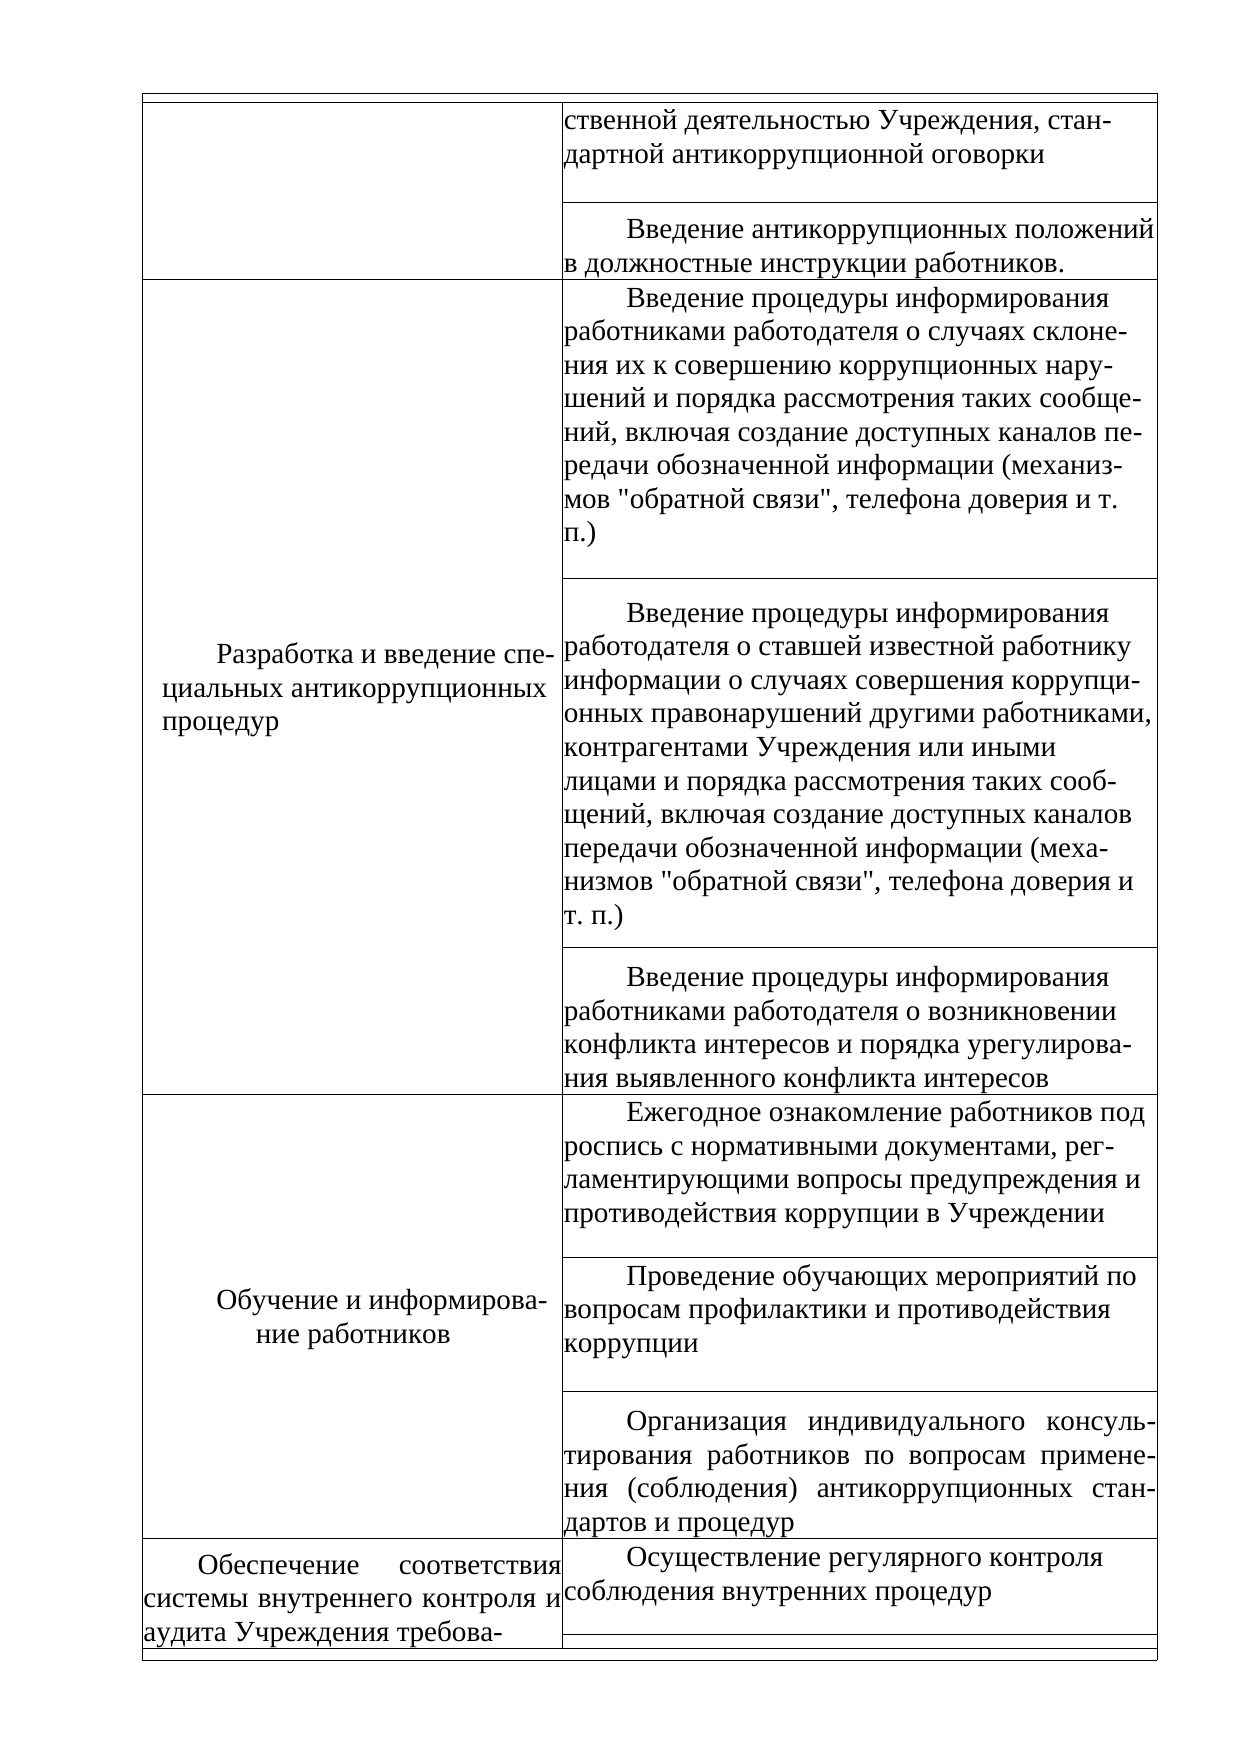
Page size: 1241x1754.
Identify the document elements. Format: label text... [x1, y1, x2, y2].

table_cell Осуществление регулярного контроля соблюдения внутренних процедур [563, 1539, 1157, 1633]
table_cell Обучение и информирование работников [143, 1095, 562, 1538]
table_cell Обеспечение соответствия системы внутреннего контроля и аудита Учреждения требова- [143, 1539, 562, 1648]
table_header [143, 103, 562, 279]
table_header ственной деятельностью Учреждения, стандартной антикоррупционной оговорки [563, 103, 1157, 202]
table_cell Организация индивидуального консультирования работников по вопросам применения (соблюдения) антикоррупционных стандартов и процедур [563, 1392, 1157, 1538]
table_cell Введение процедуры информирования работодателя о ставшей известной работнику информации о случаях совершения коррупционных правонарушений другими работниками, контрагентами Учреждения или иными лицами и порядка рассмотрения таких сообщений, включая создание доступных каналов передачи обозначенной информации (механизмов "обратной связи", телефона доверия и т. п.) [563, 579, 1157, 947]
table_cell [563, 1635, 1157, 1648]
table_cell Введение антикоррупционных положений в должностные инструкции работников. [563, 203, 1157, 279]
table_cell Проведение обучающих мероприятий по вопросам профилактики и противодействия коррупции [563, 1258, 1157, 1391]
table_cell Введение процедуры информирования работниками работодателя о случаях склонения их к совершению коррупционных нарушений и порядка рассмотрения таких сообщений, включая создание доступных каналов передачи обозначенной информации (механизмов "обратной связи", телефона доверия и т. п.) [563, 280, 1157, 578]
table_cell Введение процедуры информирования работниками работодателя о возникновении конфликта интересов и порядка урегулирования выявленного конфликта интересов [563, 948, 1157, 1094]
table_cell Разработка и введение специальных антикоррупционных процедур [143, 280, 562, 1094]
table_cell Ежегодное ознакомление работников под роспись с нормативными документами, регламентирующими вопросы предупреждения и противодействия коррупции в Учреждении [563, 1095, 1157, 1257]
